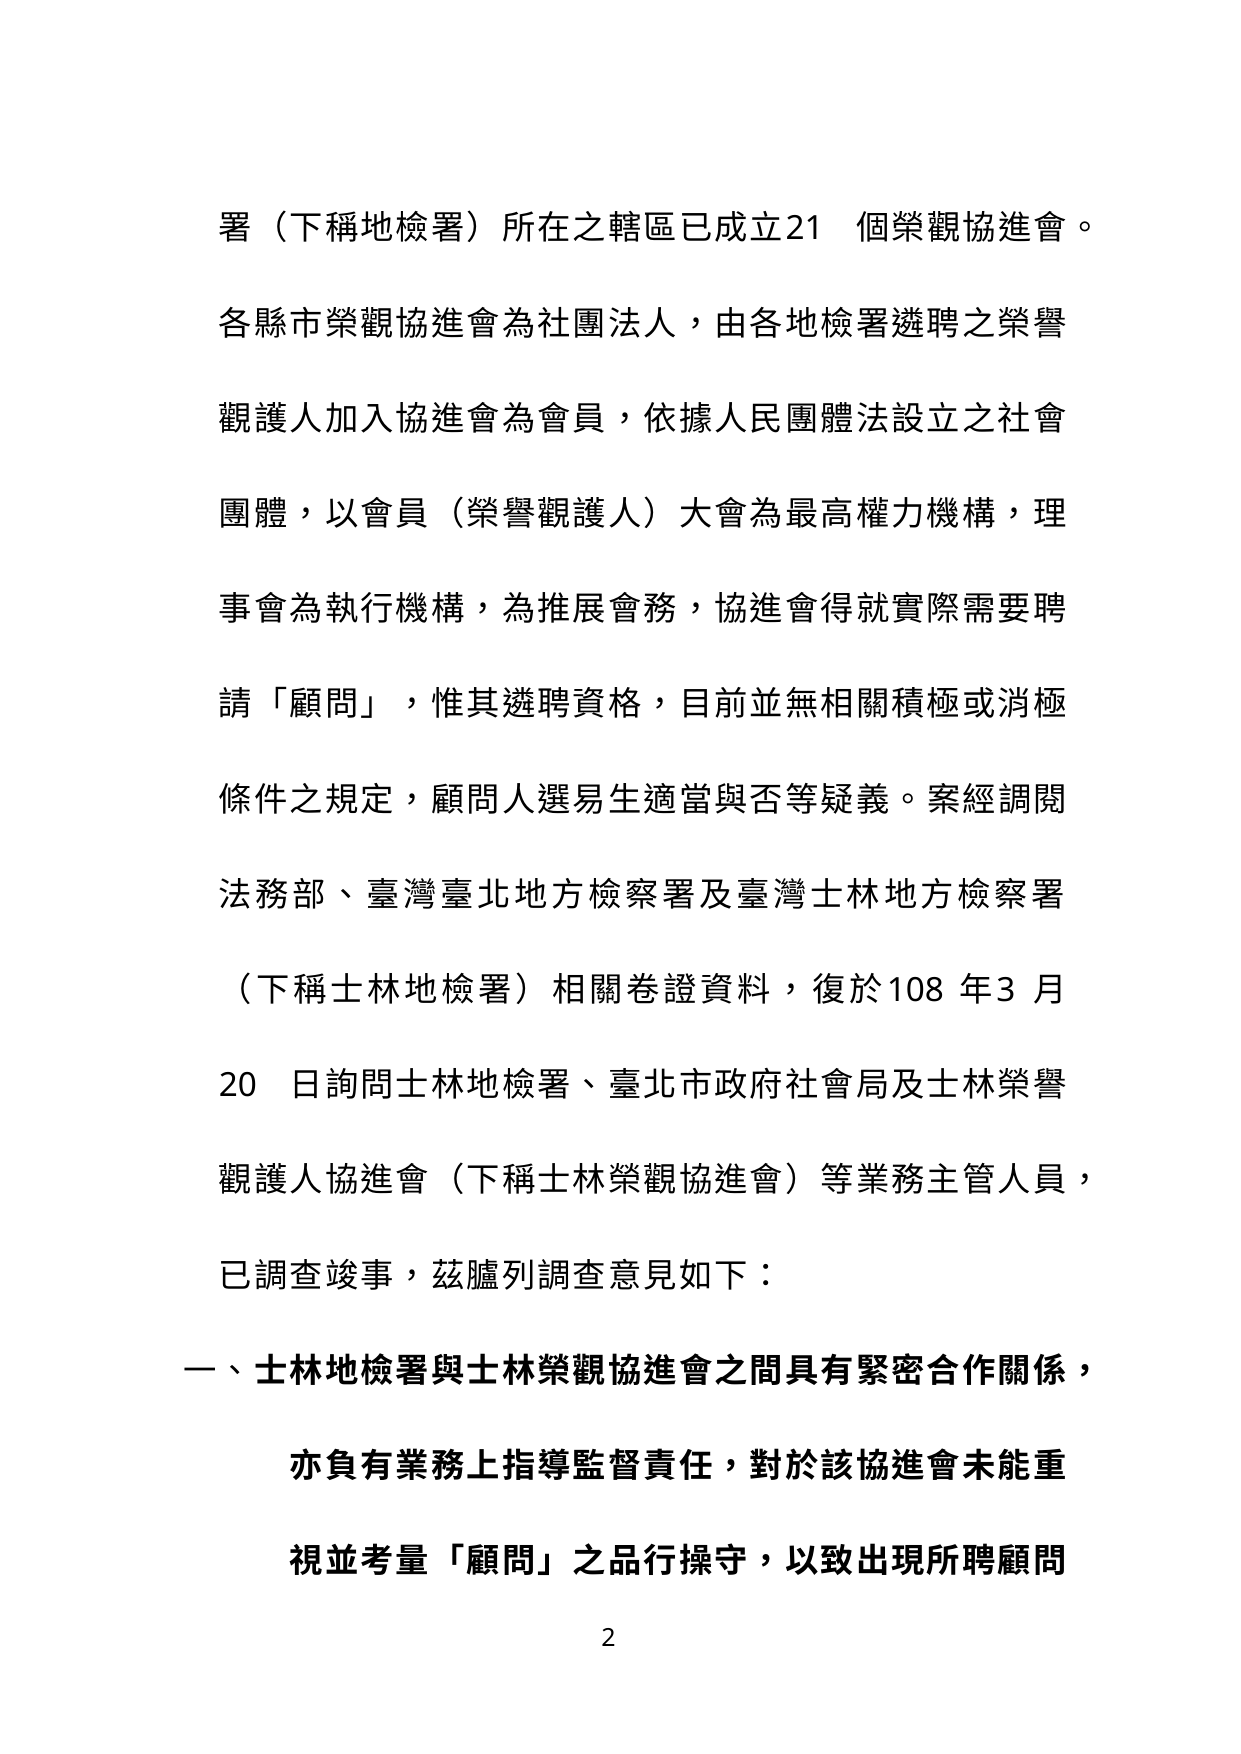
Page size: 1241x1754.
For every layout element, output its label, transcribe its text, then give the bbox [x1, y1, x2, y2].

subtitle 士林地檢署與士林榮觀協進會之間具有緊密合作關係，亦負有業務上指導監督責任，對於該協進會未能重視並考量「顧問」之品行操守，以致出現所聘顧問曾判刑確定卻逃匿迄未服刑情事，傷害協進會並損及司法形象，允應協助檢討改善。 [183, 1320, 1069, 1606]
